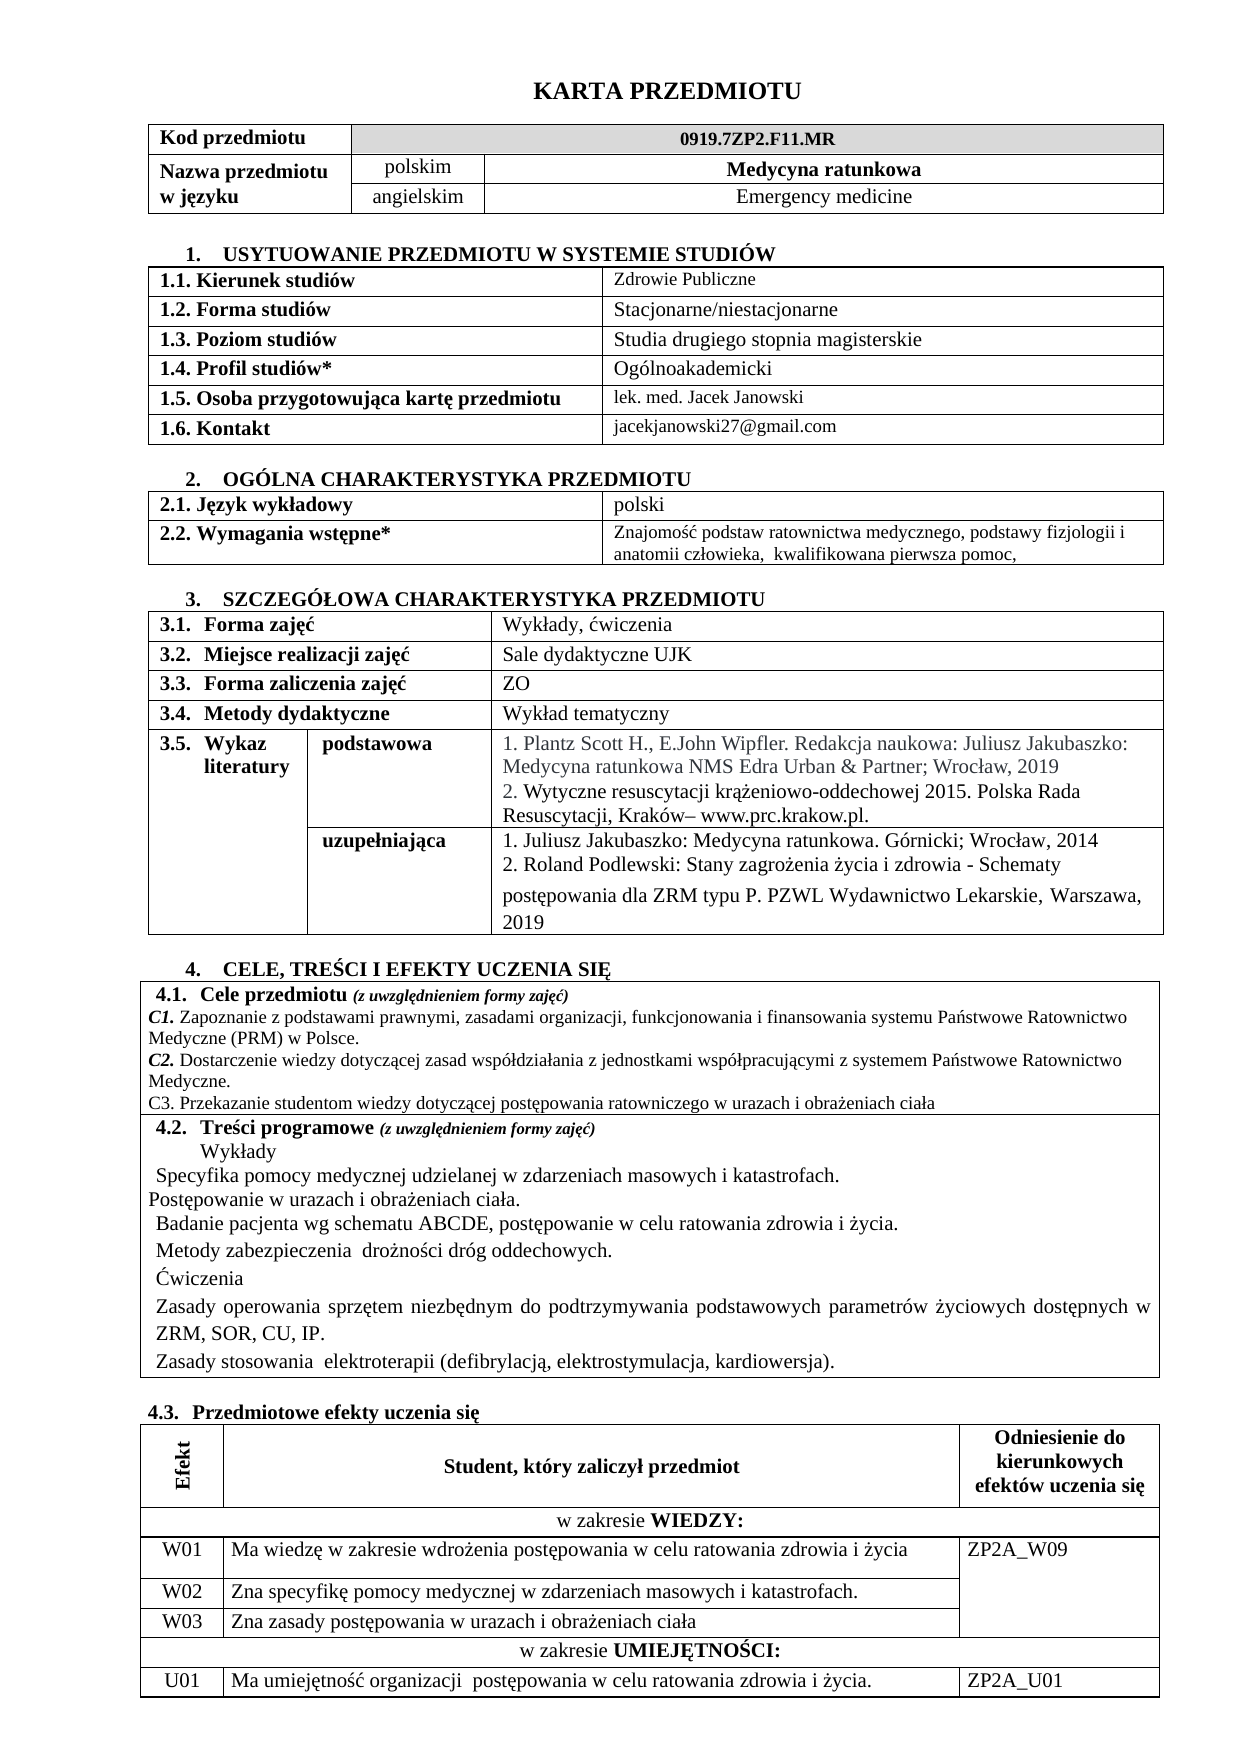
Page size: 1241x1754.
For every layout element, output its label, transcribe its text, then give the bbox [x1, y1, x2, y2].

table_cell Sale dydaktyczne UJK [492, 642, 1163, 670]
table_cell polskim [352, 155, 484, 183]
table_cell Nazwa przedmiotu w języku [149, 155, 351, 213]
table_cell W01 [141, 1538, 223, 1578]
table_header Zdrowie Publiczne [603, 268, 1163, 296]
table_cell lek. med. Jacek Janowski [603, 386, 1163, 414]
table_cell Zna zasady postępowania w urazach i obrażeniach ciała [224, 1609, 959, 1637]
table_header 1.1. Kierunek studiów [149, 268, 602, 296]
table_cell Medycyna ratunkowa [485, 155, 1163, 183]
table_cell ZP2A_U01 [960, 1668, 1159, 1696]
text KARTA PRZEDMIOTU [148, 76, 1187, 105]
table_cell Metody dydaktyczne [149, 701, 491, 729]
table_cell W03 [141, 1609, 223, 1637]
table_cell Miejsce realizacji zajęć [149, 642, 491, 670]
table_cell Stacjonarne/niestacjonarne [603, 297, 1163, 326]
table_header 2.1. Język wykładowy [149, 492, 602, 520]
table_cell podstawowa [308, 730, 491, 827]
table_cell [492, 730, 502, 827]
table_cell Zna specyfikę pomocy medycznej w zdarzeniach masowych i katastrofach. [224, 1579, 959, 1608]
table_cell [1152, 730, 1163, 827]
table_cell Treści programowe (z uwzględnieniem formy zajęć) Wykłady Specyfika pomocy medycznej udzielanej w zdarzeniach masowych i katastrofach. Postępowanie w urazach i obrażeniach ciała. Badanie pacjenta wg schematu ABCDE, postępowanie w celu ratowania zdrowia i życia. Metody zabezpieczenia drożności dróg oddechowych. Ćwiczenia Zasady operowania sprzętem niezbędnym do podtrzymywania podstawowych parametrów życiowych dostępnych w ZRM, SOR, CU, IP. Zasady stosowania elektroterapii (defibrylacją, elektrostymulacja, kardiowersja). [141, 1115, 1159, 1377]
table_cell 1.3. Poziom studiów [149, 327, 602, 355]
table_header Cele przedmiotu (z uwzględnieniem formy zajęć) C1. Zapoznanie z podstawami prawnymi, zasadami organizacji, funkcjonowania i finansowania systemu Państwowe Ratownictwo Medyczne (PRM) w Polsce. C2. Dostarczenie wiedzy dotyczącej zasad współdziałania z jednostkami współpracującymi z systemem Państwowe Ratownictwo Medyczne. C3. Przekazanie studentom wiedzy dotyczącej postępowania ratowniczego w urazach i obrażeniach ciała [141, 982, 1159, 1113]
table_cell W02 [141, 1579, 223, 1608]
table_cell ZP2A_W09 [960, 1538, 1159, 1637]
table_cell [224, 1668, 959, 1696]
table_header Forma zajęć [149, 612, 491, 641]
table_cell 1.6. Kontakt [149, 415, 602, 444]
table_cell Studia drugiego stopnia magisterskie [603, 327, 1163, 355]
table_header polski [603, 492, 1163, 520]
table_cell 1. Juliusz Jakubaszko: Medycyna ratunkowa. Górnicki; Wrocław, 2014 2. Roland Podlewski: Stany zagrożenia życia i zdrowia - Schematy postępowania dla ZRM typu P. PZWL Wydawnictwo Lekarskie, Warszawa, 2019 [492, 828, 1163, 934]
table_cell ZO [492, 671, 1163, 700]
list SZCZEGÓŁOWA CHARAKTERYSTYKA PRZEDMIOTU [185, 587, 1187, 611]
table_header Wykłady, ćwiczenia [492, 612, 1163, 641]
table_cell U01 [141, 1668, 223, 1696]
table_cell 1.2. Forma studiów [149, 297, 602, 326]
table_cell Ogólnoakademicki [603, 356, 1163, 385]
table_cell Emergency medicine [485, 184, 1163, 213]
list OGÓLNA CHARAKTERYSTYKA PRZEDMIOTU [185, 467, 1187, 491]
table_header Odniesienie do kierunkowych efektów uczenia się [960, 1425, 1159, 1507]
table_cell Forma zaliczenia zajęć [149, 671, 491, 700]
table_cell jacekjanowski27@gmail.com [603, 415, 1163, 444]
table_cell Wykład tematyczny [492, 701, 1163, 729]
table_cell angielskim [352, 184, 484, 213]
table_cell w zakresie UMIEJĘTNOŚCI: [141, 1638, 1159, 1667]
table_cell Wykaz literatury [149, 730, 307, 934]
list Przedmiotowe efekty uczenia się [148, 1400, 1187, 1424]
table_cell Znajomość podstaw ratownictwa medycznego, podstawy fizjologii i anatomii człowieka, kwalifikowana pierwsza pomoc, [603, 521, 1163, 564]
table_cell w zakresie WIEDZY: [141, 1508, 1159, 1536]
table_header Kod przedmiotu [149, 125, 351, 153]
list CELE, TREŚCI I EFEKTY UCZENIA SIĘ [185, 957, 1187, 981]
list USYTUOWANIE PRZEDMIOTU W SYSTEMIE STUDIÓW [185, 242, 1187, 266]
table_header Student, który zaliczył przedmiot [224, 1425, 959, 1507]
table_cell uzupełniająca [308, 828, 491, 934]
table_cell 2.2. Wymagania wstępne* [149, 521, 602, 564]
table_cell Ma wiedzę w zakresie wdrożenia postępowania w celu ratowania zdrowia i życia [224, 1538, 959, 1578]
table_header 0919.7ZP2.F11.MR [352, 125, 1163, 153]
table_header Efekt [141, 1425, 223, 1507]
table_cell 1.5. Osoba przygotowująca kartę przedmiotu [149, 386, 602, 414]
table_cell 1.4. Profil studiów* [149, 356, 602, 385]
